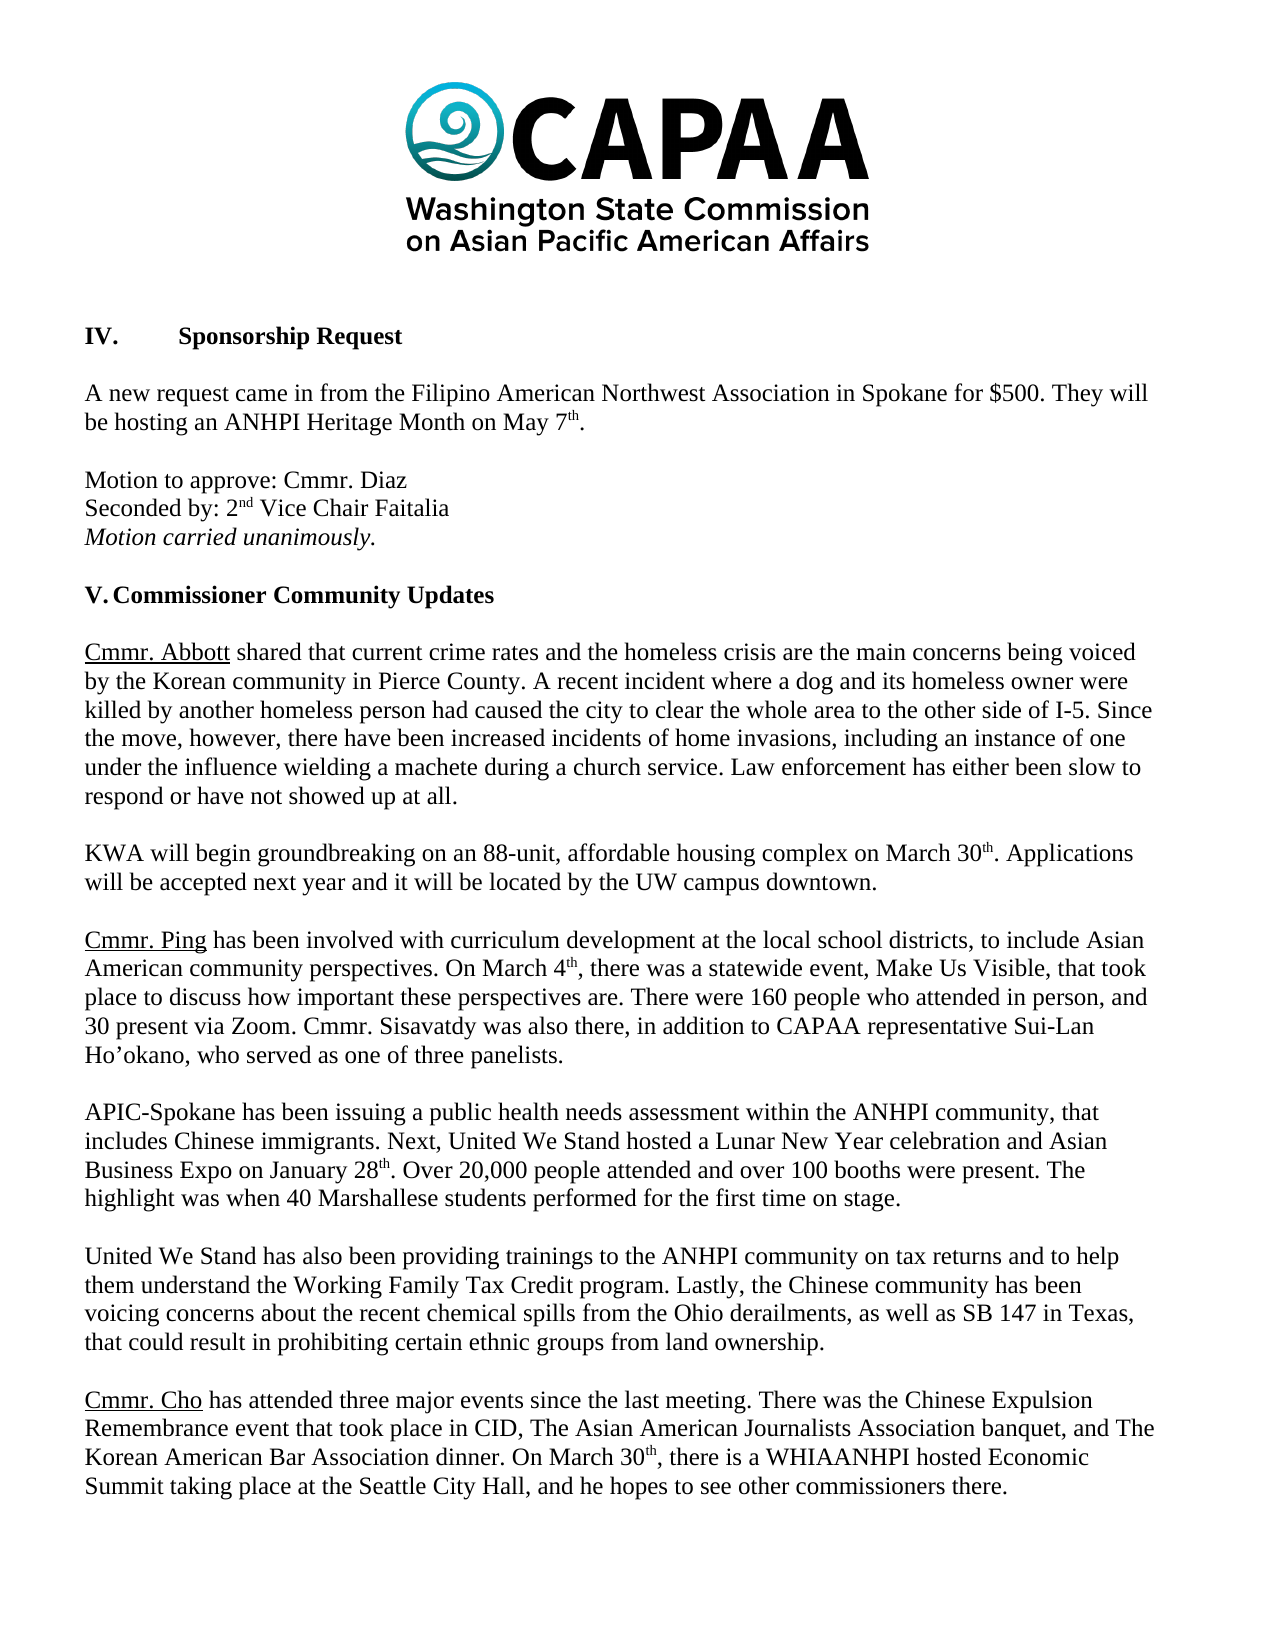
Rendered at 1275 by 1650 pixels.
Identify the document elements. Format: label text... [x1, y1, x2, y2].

picture [361, 75, 914, 264]
list Sponsorship Request [84, 321, 1162, 350]
text KWA will begin groundbreaking on an 88-unit, affordable housing complex on March 30th. Applications will be accepted next year and it will be located by the UW campus downtown. [84, 838, 1162, 896]
text Motion carried unanimously. [84, 522, 1162, 551]
text A new request came in from the Filipino American Northwest Association in Spokane for $500. They will be hosting an ANHPI Heritage Month on May 7th. [84, 378, 1162, 436]
list Commissioner Community Updates [84, 580, 1162, 608]
text Cmmr. Ping has been involved with curriculum development at the local school districts, to include Asian American community perspectives. On March 4th, there was a statewide event, Make Us Visible, that took place to discuss how important these perspectives are. There were 160 people who attended in person, and 30 present via Zoom. Cmmr. Sisavatdy was also there, in addition to CAPAA representative Sui-Lan Ho’okano, who served as one of three panelists. [84, 925, 1162, 1068]
text Motion to approve: Cmmr. Diaz [84, 465, 1162, 493]
text United We Stand has also been providing trainings to the ANHPI community on tax returns and to help them understand the Working Family Tax Credit program. Lastly, the Chinese community has been voicing concerns about the recent chemical spills from the Ohio derailments, as well as SB 147 in Texas, that could result in prohibiting certain ethnic groups from land ownership. [84, 1241, 1162, 1356]
text Seconded by: 2nd Vice Chair Faitalia [84, 493, 1162, 522]
text Cmmr. Abbott shared that current crime rates and the homeless crisis are the main concerns being voiced by the Korean community in Pierce County. A recent incident where a dog and its homeless owner were killed by another homeless person had caused the city to clear the whole area to the other side of I-5. Since the move, however, there have been increased incidents of home invasions, including an instance of one under the influence wielding a machete during a church service. Law enforcement has either been slow to respond or have not showed up at all. [84, 637, 1162, 810]
text Cmmr. Cho has attended three major events since the last meeting. There was the Chinese Expulsion Remembrance event that took place in CID, The Asian American Journalists Association banquet, and The Korean American Bar Association dinner. On March 30th, there is a WHIAANHPI hosted Economic Summit taking place at the Seattle City Hall, and he hopes to see other commissioners there. [84, 1385, 1162, 1500]
text APIC-Spokane has been issuing a public health needs assessment within the ANHPI community, that includes Chinese immigrants. Next, United We Stand hosted a Lunar New Year celebration and Asian Business Expo on January 28th. Over 20,000 people attended and over 100 booths were present. The highlight was when 40 Marshallese students performed for the first time on stage. [84, 1097, 1162, 1212]
